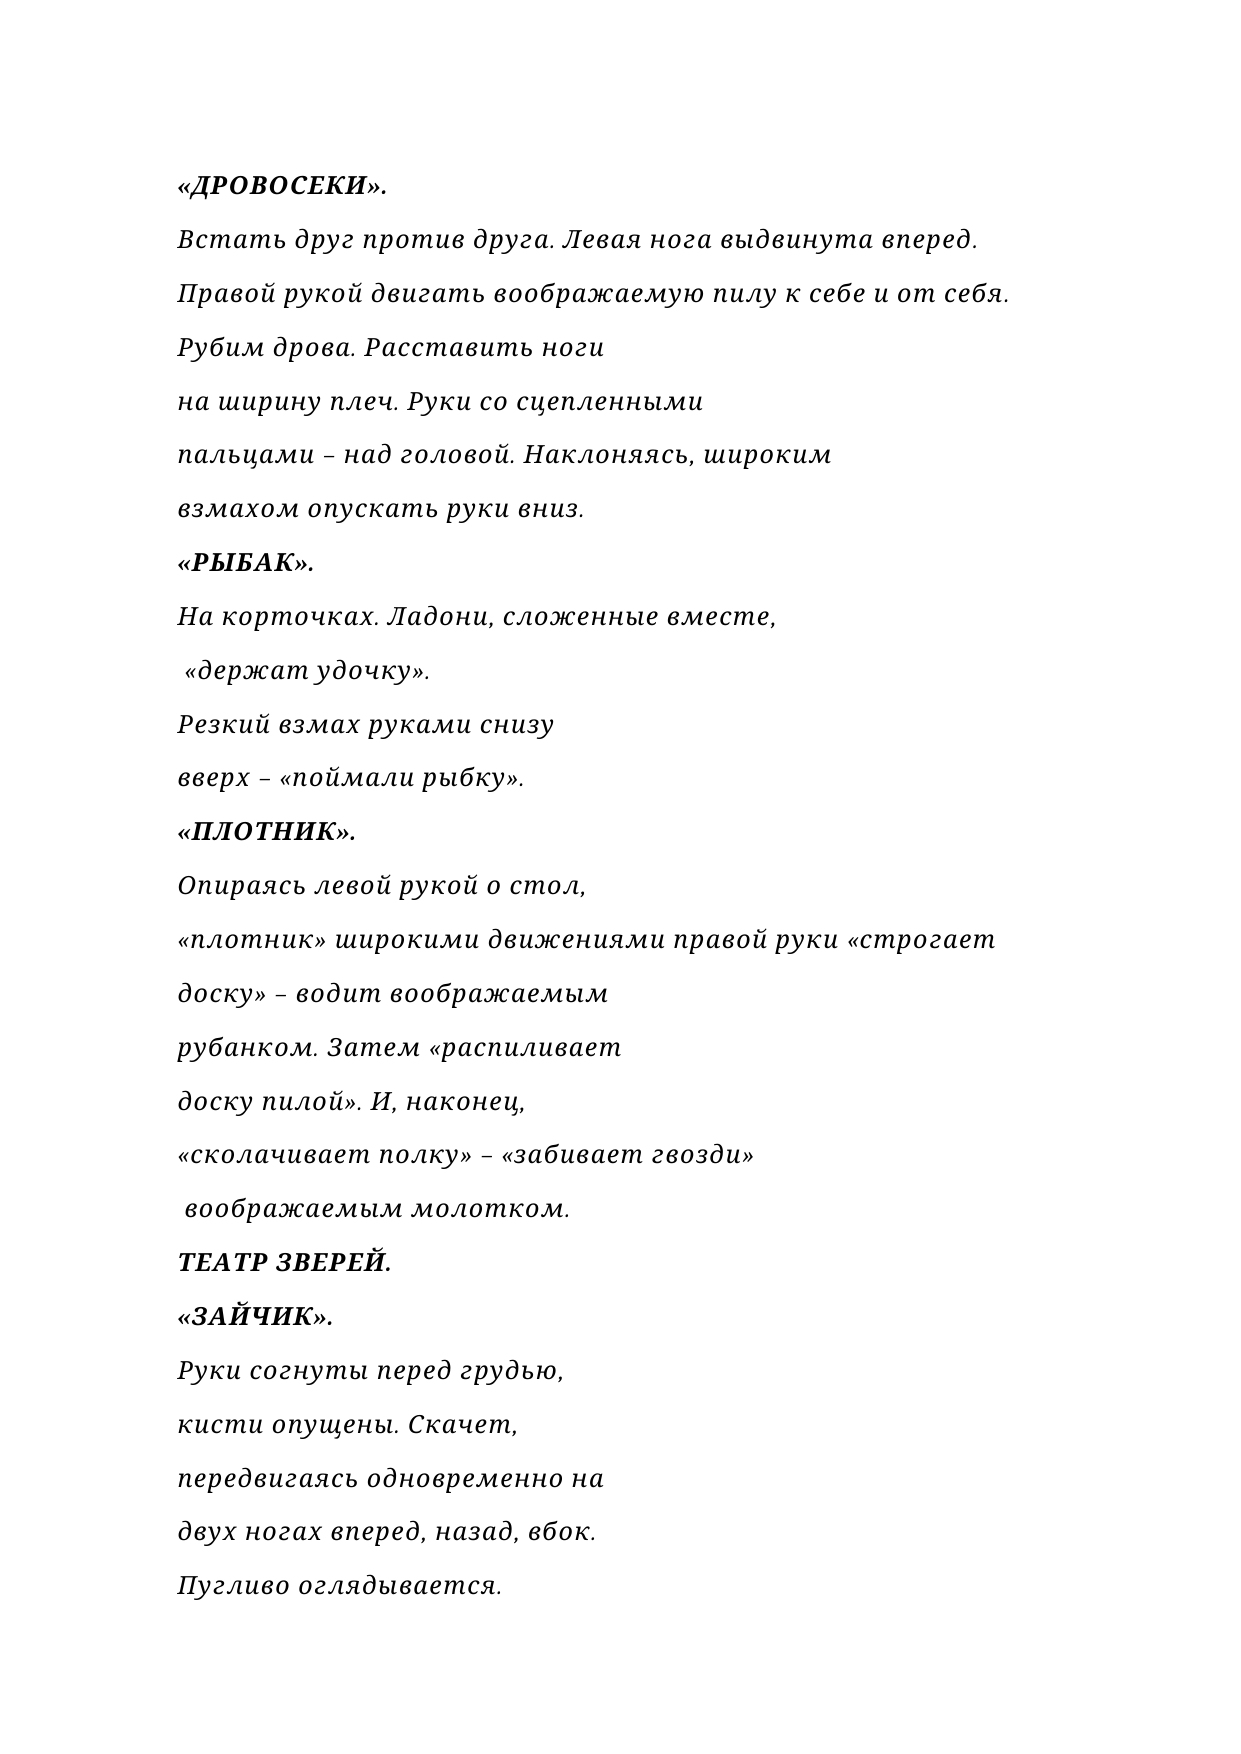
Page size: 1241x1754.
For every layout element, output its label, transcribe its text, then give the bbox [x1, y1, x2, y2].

subtitle кисти опущены. Скачет, [177, 1411, 1152, 1439]
subtitle Резкий взмах руками снизу [177, 711, 1152, 739]
subtitle «ПЛОТНИК». [177, 818, 1152, 847]
subtitle Рубим дрова. Расставить ноги [177, 333, 1152, 362]
subtitle воображаемым молотком. [177, 1195, 1152, 1224]
subtitle Опираясь левой рукой о стол, [177, 872, 1152, 901]
subtitle на ширину плеч. Руки со сцепленными [177, 387, 1152, 416]
subtitle На корточках. Ладони, сложенные вместе, [177, 603, 1152, 632]
subtitle «сколачивает полку» – «забивает гвозди» [177, 1141, 1152, 1170]
subtitle «плотник» широкими движениями правой руки «строгает [177, 926, 1152, 955]
subtitle ТЕАТР ЗВЕРЕЙ. [177, 1249, 1152, 1278]
subtitle вверх – «поймали рыбку». [177, 764, 1152, 793]
subtitle Встать друг против друга. Левая нога выдвинута вперед. [177, 226, 1152, 254]
subtitle «ДРОВОСЕКИ». [177, 172, 1152, 201]
subtitle «держат удочку». [177, 657, 1152, 685]
subtitle доску пилой». И, наконец, [177, 1087, 1152, 1116]
subtitle доску» – водит воображаемым [177, 980, 1152, 1008]
subtitle рубанком. Затем «распиливает [177, 1034, 1152, 1062]
subtitle передвигаясь одновременно на [177, 1464, 1152, 1493]
subtitle «ЗАЙЧИК». [177, 1303, 1152, 1332]
subtitle двух ногах вперед, назад, вбок. [177, 1518, 1152, 1547]
subtitle Руки согнуты перед грудью, [177, 1357, 1152, 1386]
subtitle Пугливо оглядывается. [177, 1572, 1152, 1601]
subtitle взмахом опускать руки вниз. [177, 495, 1152, 524]
subtitle «РЫБАК». [177, 549, 1152, 578]
subtitle пальцами – над головой. Наклоняясь, широким [177, 441, 1152, 470]
subtitle Правой рукой двигать воображаемую пилу к себе и от себя. [177, 280, 1152, 308]
